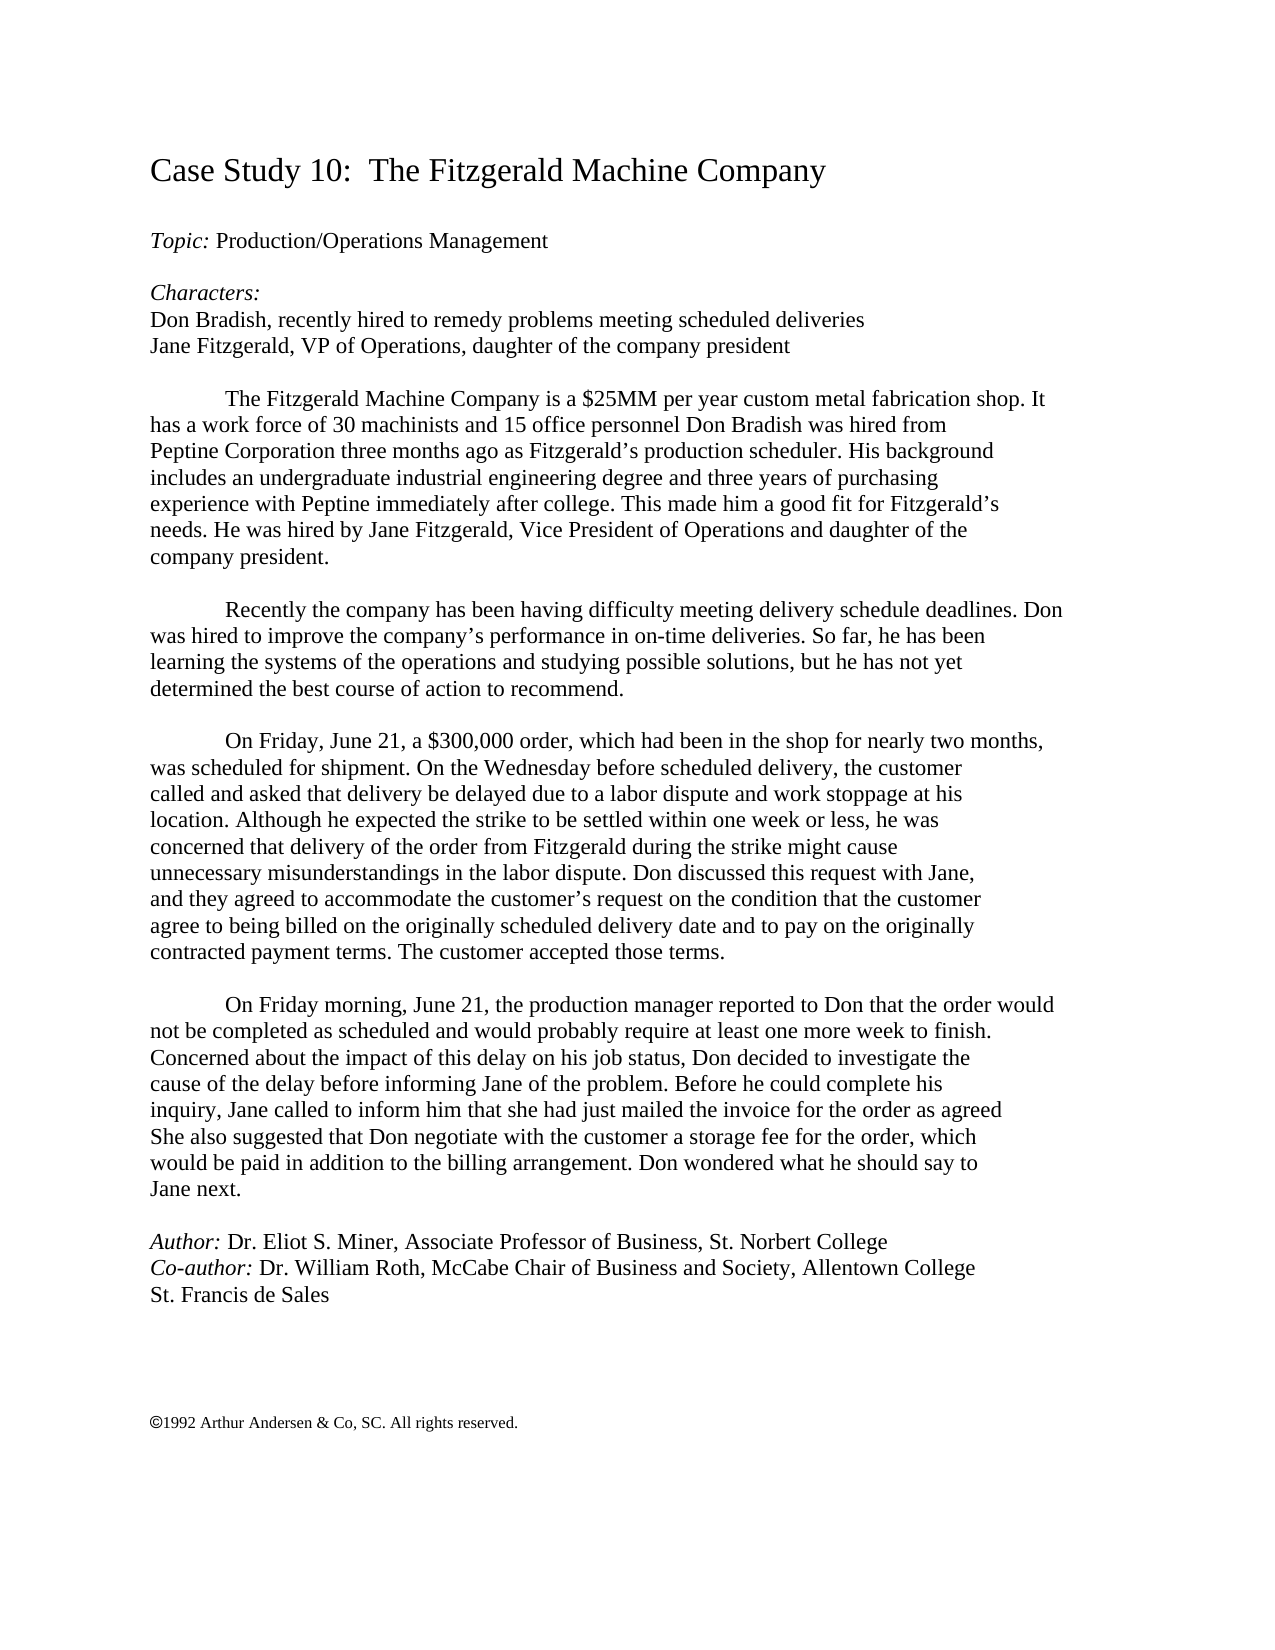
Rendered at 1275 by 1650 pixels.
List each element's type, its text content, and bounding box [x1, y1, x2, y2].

text cause of the delay before informing Jane of the problem. Before he could complete his [150, 1070, 1125, 1096]
text Jane next. [150, 1175, 1125, 1202]
text and they agreed to accommodate the customer’s request on the condition that the customer [150, 886, 1125, 912]
text Topic: Production/Operations Management [150, 227, 1125, 253]
text unnecessary misunderstandings in the labor dispute. Don discussed this request with Jane, [150, 859, 1125, 886]
text St. Francis de Sales [150, 1281, 1125, 1307]
text not be completed as scheduled and would probably require at least one more week to finish. [150, 1017, 1125, 1044]
text 1992 Arthur Andersen & Co, SC. All rights reserved. [150, 1413, 1125, 1432]
text concerned that delivery of the order from Fitzgerald during the strike might cause [150, 833, 1125, 859]
text Author: Dr. Eliot S. Miner, Associate Professor of Business, St. Norbert College [150, 1228, 1125, 1254]
text includes an undergraduate industrial engineering degree and three years of purchasing [150, 464, 1125, 490]
text Don Bradish, recently hired to remedy problems meeting scheduled deliveries [150, 306, 1125, 332]
text Case Study 10: The Fitzgerald Machine Company [150, 150, 1125, 188]
text contracted payment terms. The customer accepted those terms. [150, 938, 1125, 964]
text determined the best course of action to recommend. [150, 675, 1125, 701]
text was scheduled for shipment. On the Wednesday before scheduled delivery, the customer [150, 754, 1125, 780]
text Recently the company has been having difficulty meeting delivery schedule deadlines. Don [150, 596, 1125, 622]
text has a work force of 30 machinists and 15 office personnel Don Bradish was hired from [150, 411, 1125, 437]
text inquiry, Jane called to inform him that she had just mailed the invoice for the order as agreed [150, 1096, 1125, 1123]
text She also suggested that Don negotiate with the customer a storage fee for the order, which [150, 1123, 1125, 1149]
text needs. He was hired by Jane Fitzgerald, Vice President of Operations and daughter of the [150, 517, 1125, 543]
text Jane Fitzgerald, VP of Operations, daughter of the company president [150, 332, 1125, 358]
text Concerned about the impact of this delay on his job status, Don decided to investigate the [150, 1044, 1125, 1070]
text learning the systems of the operations and studying possible solutions, but he has not yet [150, 648, 1125, 675]
text company president. [150, 543, 1125, 569]
text called and asked that delivery be delayed due to a labor dispute and work stoppage at his [150, 780, 1125, 806]
text The Fitzgerald Machine Company is a $25MM per year custom metal fabrication shop. It [150, 385, 1125, 411]
text On Friday, June 21, a $300,000 order, which had been in the shop for nearly two months, [150, 727, 1125, 754]
text location. Although he expected the strike to be settled within one week or less, he was [150, 806, 1125, 833]
text experience with Peptine immediately after college. This made him a good fit for Fitzgerald’s [150, 490, 1125, 517]
text agree to being billed on the originally scheduled delivery date and to pay on the originally [150, 912, 1125, 938]
text would be paid in addition to the billing arrangement. Don wondered what he should say to [150, 1149, 1125, 1175]
text On Friday morning, June 21, the production manager reported to Don that the order would [150, 991, 1125, 1017]
text Peptine Corporation three months ago as Fitzgerald’s production scheduler. His background [150, 437, 1125, 464]
text Co-author: Dr. William Roth, McCabe Chair of Business and Society, Allentown College [150, 1254, 1125, 1281]
text Characters: [150, 279, 1125, 306]
text was hired to improve the company’s performance in on-time deliveries. So far, he has been [150, 622, 1125, 648]
